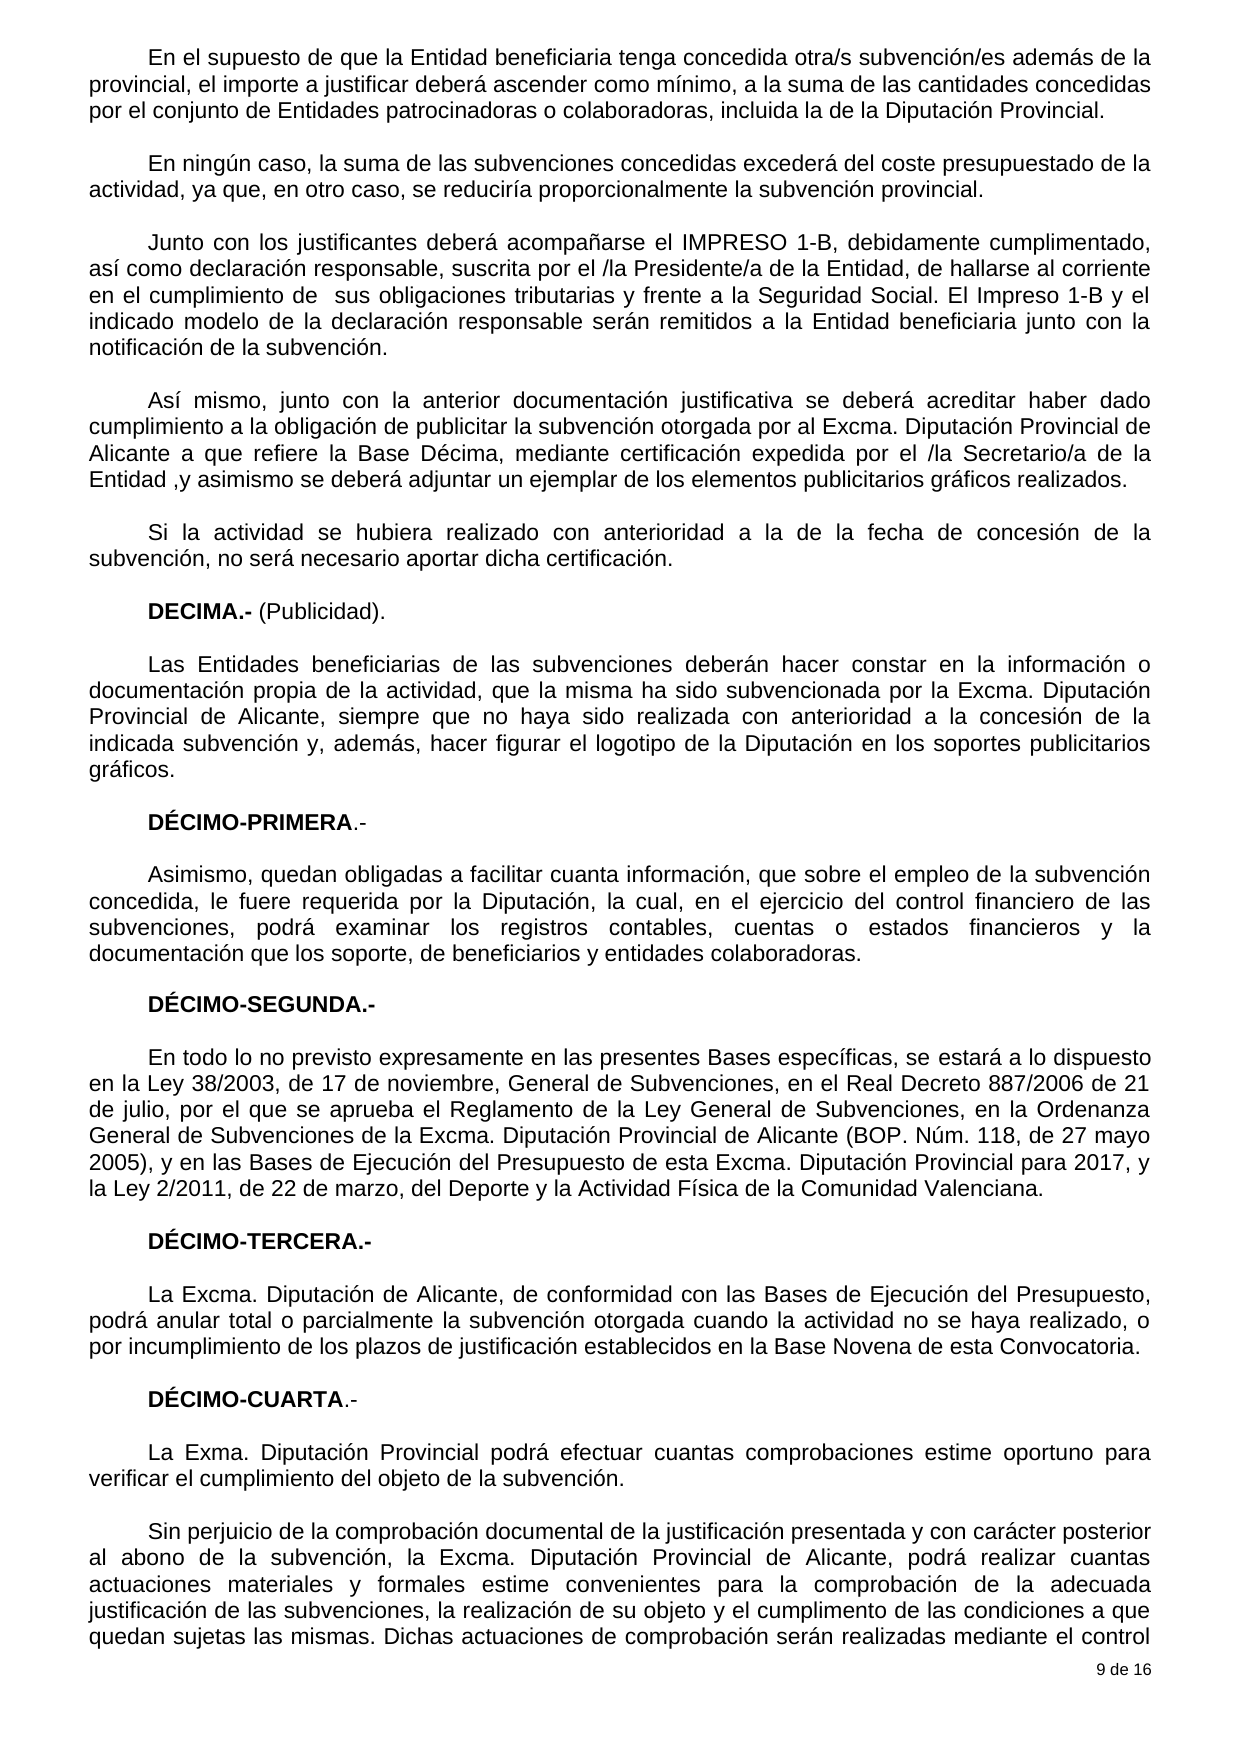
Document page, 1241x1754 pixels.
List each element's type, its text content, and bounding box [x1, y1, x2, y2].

text Las Entidades beneficiarias de las subvenciones deberán hacer constar en la información o documentación propia de la actividad, que la misma ha sido subvencionada por la Excma. Diputación Provincial de Alicante, siempre que no haya sido realizada con anterioridad a la concesión de la indicada subvención y, además, hacer figurar el logotipo de la Diputación en los soportes publicitarios gráficos. [89, 651, 1152, 782]
text DÉCIMO-TERCERA.- [89, 1228, 1152, 1254]
text DÉCIMO-CUARTA.- [89, 1386, 1152, 1412]
text Asimismo, quedan obligadas a facilitar cuanta información, que sobre el empleo de la subvención concedida, le fuere requerida por la Diputación, la cual, en el ejercicio del control financiero de las subvenciones, podrá examinar los registros contables, cuentas o estados financieros y la documentación que los soporte, de beneficiarios y entidades colaboradoras. [89, 861, 1152, 967]
text En todo lo no previsto expresamente en las presentes Bases específicas, se estará a lo dispuesto en la Ley 38/2003, de 17 de noviembre, General de Subvenciones, en el Real Decreto 887/2006 de 21 de julio, por el que se aprueba el Reglamento de la Ley General de Subvenciones, en la Ordenanza General de Subvenciones de la Excma. Diputación Provincial de Alicante (BOP. Núm. 118, de 27 mayo 2005), y en las Bases de Ejecución del Presupuesto de esta Excma. Diputación Provincial para 2017, y la Ley 2/2011, de 22 de marzo, del Deporte y la Actividad Física de la Comunidad Valenciana. [89, 1043, 1152, 1202]
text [89, 1518, 1152, 1649]
text DECIMA.- (Publicidad). [89, 598, 1152, 624]
text Así mismo, junto con la anterior documentación justificativa se deberá acreditar haber dado cumplimiento a la obligación de publicitar la subvención otorgada por al Excma. Diputación Provincial de Alicante a que refiere la Base Décima, mediante certificación expedida por el /la Secretario/a de la Entidad ,y asimismo se deberá adjuntar un ejemplar de los elementos publicitarios gráficos realizados. [89, 387, 1152, 492]
text DÉCIMO-PRIMERA.- [89, 809, 1152, 835]
text Si la actividad se hubiera realizado con anterioridad a la de la fecha de concesión de la subvención, no será necesario aportar dicha certificación. [89, 519, 1152, 571]
text Junto con los justificantes deberá acompañarse el IMPRESO 1-B, debidamente cumplimentado, así como declaración responsable, suscrita por el /la Presidente/a de la Entidad, de hallarse al corriente en el cumplimiento de sus obligaciones tributarias y frente a la Seguridad Social. El Impreso 1-B y el indicado modelo de la declaración responsable serán remitidos a la Entidad beneficiaria junto con la notificación de la subvención. [89, 229, 1152, 361]
text En ningún caso, la suma de las subvenciones concedidas excederá del coste presupuestado de la actividad, ya que, en otro caso, se reduciría proporcionalmente la subvención provincial. [89, 150, 1152, 202]
text En el supuesto de que la Entidad beneficiaria tenga concedida otra/s subvención/es además de la provincial, el importe a justificar deberá ascender como mínimo, a la suma de las cantidades concedidas por el conjunto de Entidades patrocinadoras o colaboradoras, incluida la de la Diputación Provincial. [89, 44, 1152, 123]
text La Exma. Diputación Provincial podrá efectuar cuantas comprobaciones estime oportuno para verificar el cumplimiento del objeto de la subvención. [89, 1439, 1152, 1491]
text DÉCIMO-SEGUNDA.- [89, 991, 1152, 1017]
text La Excma. Diputación de Alicante, de conformidad con las Bases de Ejecución del Presupuesto, podrá anular total o parcialmente la subvención otorgada cuando la actividad no se haya realizado, o por incumplimiento de los plazos de justificación establecidos en la Base Novena de esta Convocatoria. [89, 1281, 1152, 1360]
